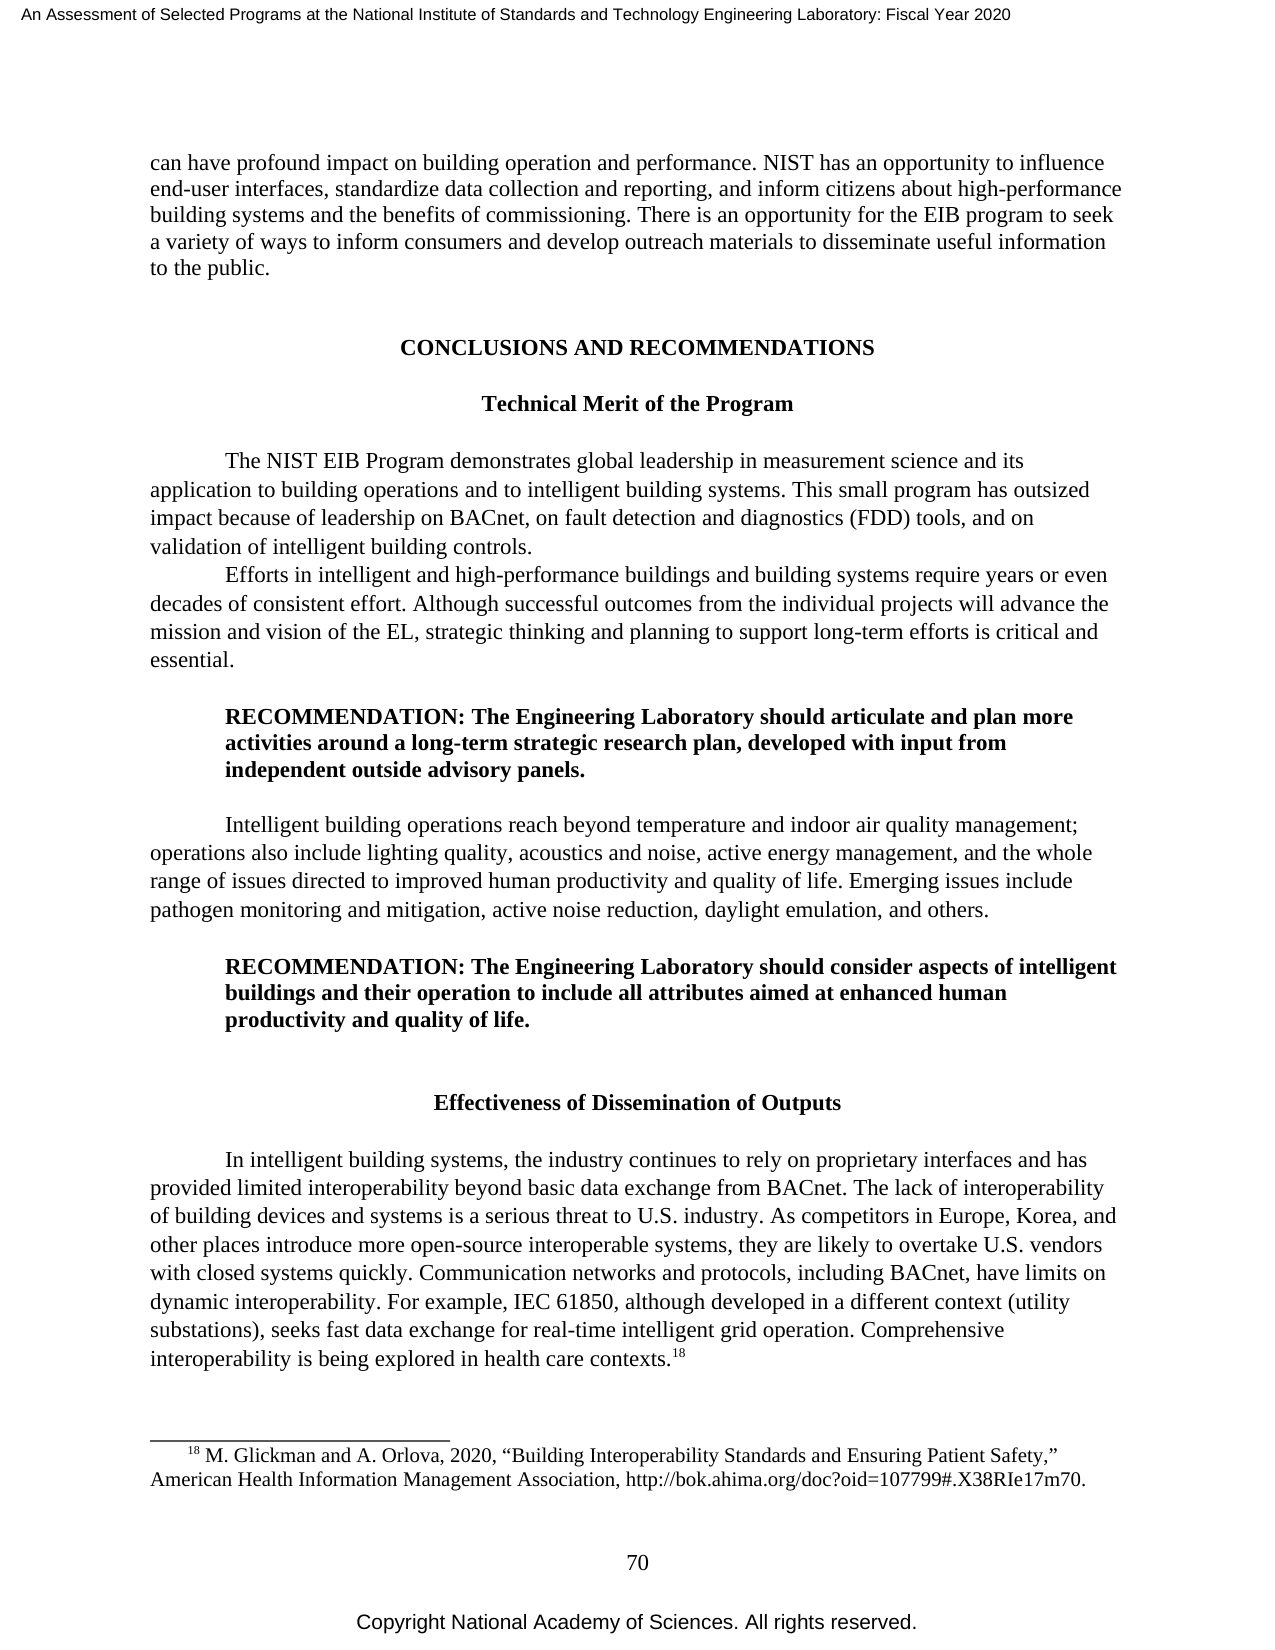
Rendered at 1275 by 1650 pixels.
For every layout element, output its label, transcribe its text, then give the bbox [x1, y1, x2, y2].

subtitle RECOMMENDATION: The Engineering Laboratory should consider aspects of intelligent buildings and their operation to include all attributes aimed at enhanced human productivity and quality of life. [225, 953, 1119, 1032]
subtitle RECOMMENDATION: The Engineering Laboratory should articulate and plan more activities around a long-term strategic research plan, developed with input from independent outside advisory panels. [225, 703, 1074, 782]
text Effectiveness of Dissemination of Outputs [292, 1089, 983, 1115]
text Technical Merit of the Program [291, 390, 983, 417]
text The NIST EIB Program demonstrates global leadership in measurement science and its application to building operations and to intelligent building systems. This small program has outsized impact because of leadership on BACnet, on fault detection and diagnostics (FDD) tools, and on validation of intelligent building controls. [150, 447, 1104, 559]
text can have profound impact on building operation and performance. NIST has an opportunity to influence end-user interfaces, standardize data collection and reporting, and inform citizens about high-performance building systems and the benefits of commissioning. There is an opportunity for the EIB program to seek a variety of ways to inform consumers and develop outreach materials to disseminate useful information to the public. [150, 149, 1123, 281]
text In intelligent building systems, the industry continues to rely on proprietary interfaces and has provided limited interoperability beyond basic data exchange from BACnet. The lack of interoperability of building devices and systems is a serious threat to U.S. industry. As competitors in Europe, Korea, and other places introduce more open-source interoperable systems, they are likely to overtake U.S. vendors with closed systems quickly. Communication networks and protocols, including BACnet, have limits on dynamic interoperability. For example, IEC 61850, although developed in a different context (utility substations), seeks fast data exchange for real-time intelligent grid operation. Comprehensive interoperability is being explored in health care contexts.18 [150, 1146, 1119, 1371]
text 18 M. Glickman and A. Orlova, 2020, “Building Interoperability Standards and Ensuring Patient Safety,” American Health Information Management Association, http://bok.ahima.org/doc?oid=107799#.X38RIe17m70. [150, 1443, 1104, 1491]
text Intelligent building operations reach beyond temperature and indoor air quality management; operations also include lighting quality, acoustics and noise, active energy management, and the whole range of issues directed to improved human productivity and quality of life. Emerging issues include pathogen monitoring and mitigation, active noise reduction, daylight emulation, and others. [150, 811, 1095, 922]
subtitle CONCLUSIONS AND RECOMMENDATIONS [291, 333, 983, 360]
text Efforts in intelligent and high-performance buildings and building systems require years or even decades of consistent effort. Although successful outcomes from the individual projects will advance the mission and vision of the EL, strategic thinking and planning to support long-term efforts is critical and essential. [150, 561, 1112, 673]
